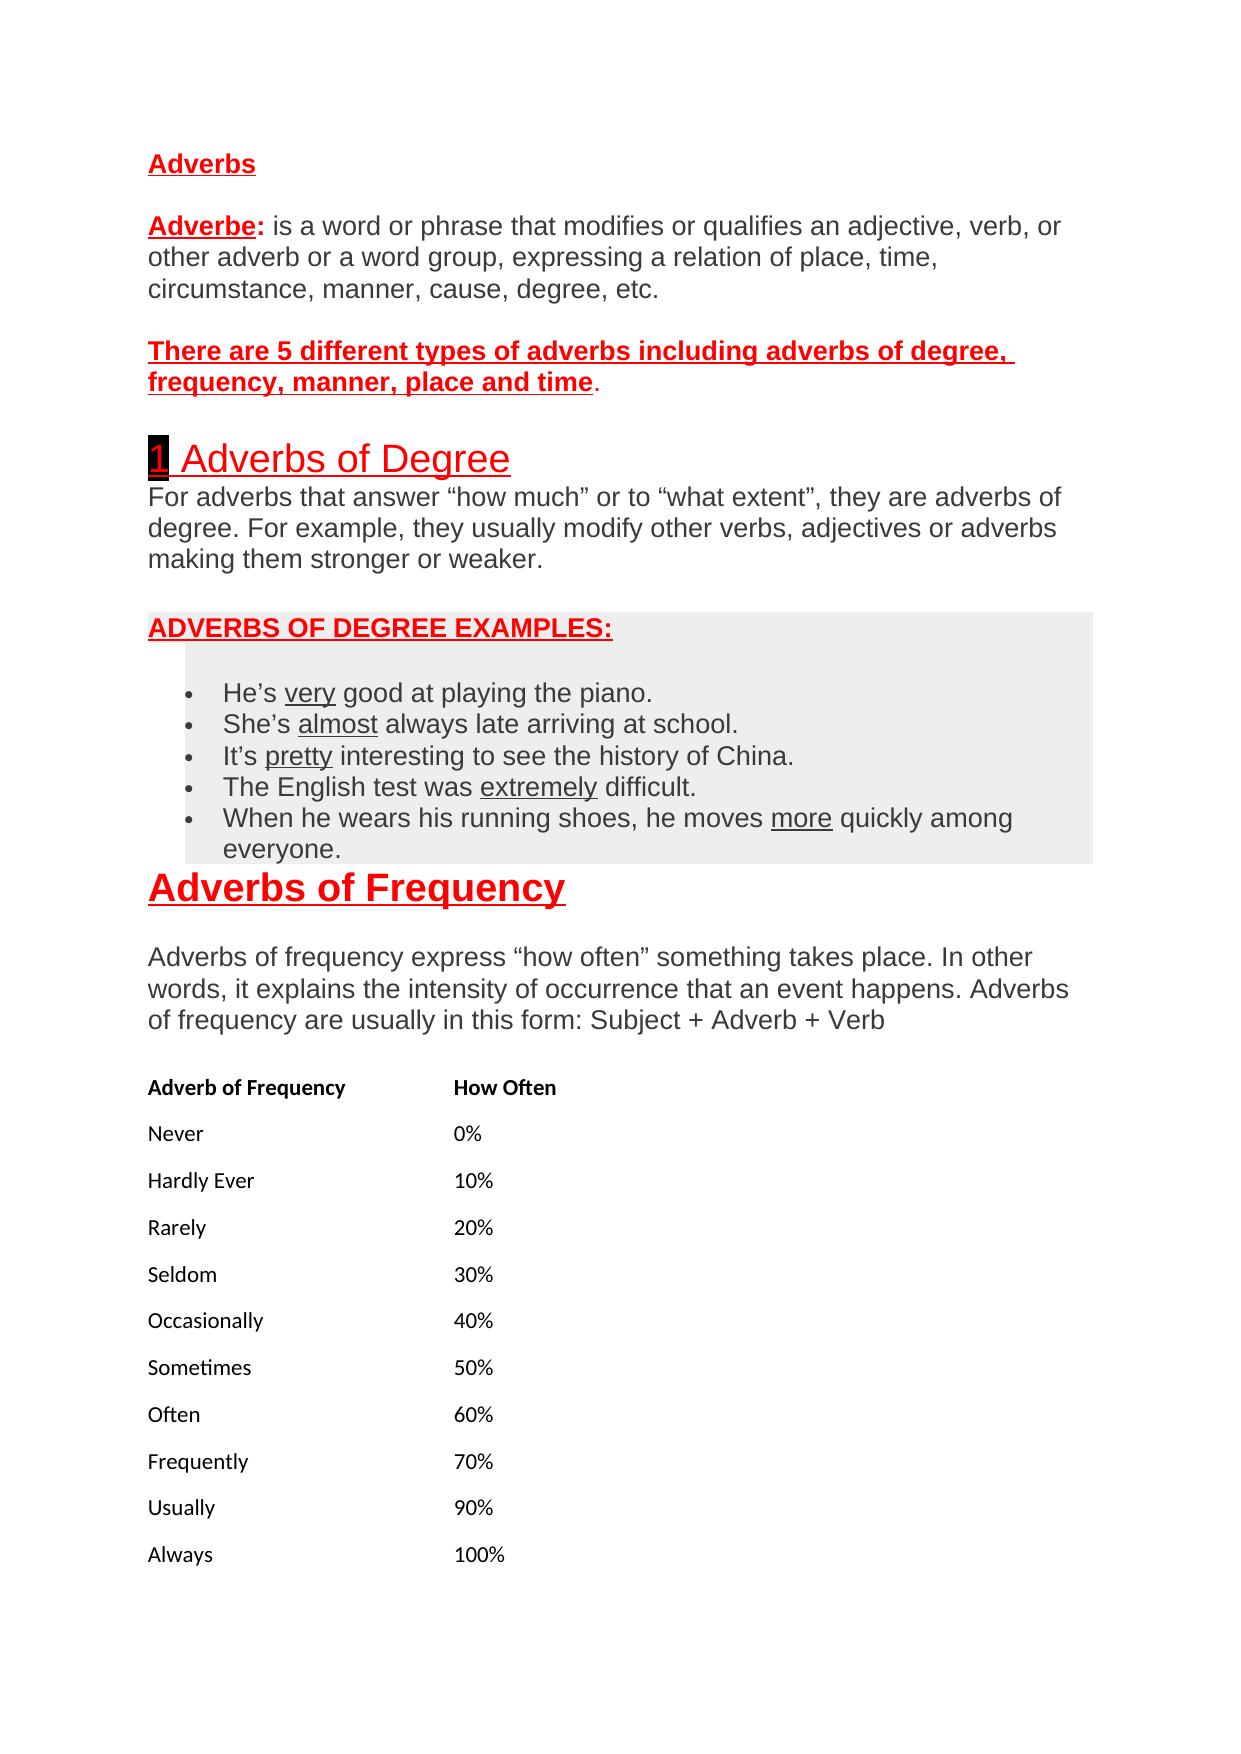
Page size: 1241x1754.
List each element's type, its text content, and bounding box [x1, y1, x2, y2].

table_cell Usually [148, 1494, 454, 1540]
subtitle 1 Adverbs of Degree [169, 435, 1093, 481]
table_cell 40% [454, 1306, 616, 1353]
list The English test was extremely difficult. [185, 771, 1093, 802]
table_cell Rarely [148, 1213, 454, 1260]
text There are 5 different types of adverbs including adverbs of degree, frequency, manner, place and time. [148, 335, 1093, 398]
table_cell 100% [454, 1540, 616, 1587]
list It’s pretty interesting to see the history of China. [185, 739, 1093, 771]
table_cell 10% [454, 1166, 616, 1213]
table_cell 60% [454, 1400, 616, 1447]
table_cell Seldom [148, 1260, 454, 1306]
table_cell 0% [454, 1119, 616, 1166]
table_cell 50% [454, 1353, 616, 1400]
subtitle Adverbe: is a word or phrase that modifies or qualifies an adjective, verb, or other adverb or a word group, expressing a relation of place, time, circumstance, manner, cause, degree, etc. [148, 210, 1093, 304]
list When he wears his running shoes, he moves more quickly among everyone. [185, 802, 1093, 864]
table_cell Hardly Ever [148, 1166, 454, 1213]
table_cell Always [148, 1540, 454, 1587]
text For adverbs that answer “how much” or to “what extent”, they are adverbs of degree. For example, they usually modify other verbs, adjectives or adverbs making them stronger or weaker. [148, 481, 1093, 574]
subtitle Adverbs of Frequency [148, 864, 1093, 910]
table_cell 90% [454, 1494, 616, 1540]
table_cell Often [148, 1400, 454, 1447]
table_cell 70% [454, 1447, 616, 1493]
table_cell Frequently [148, 1447, 454, 1493]
table_cell 20% [454, 1213, 616, 1260]
table_cell Occasionally [148, 1306, 454, 1353]
text Adverbs of frequency express “how often” something takes place. In other words, it explains the intensity of occurrence that an event happens. Adverbs of frequency are usually in this form: Subject + Adverb + Verb [148, 941, 1093, 1035]
table_cell 30% [454, 1260, 616, 1306]
table_cell Sometimes [148, 1353, 454, 1400]
table_header How Often [454, 1073, 616, 1119]
table_cell Never [148, 1119, 454, 1166]
list She’s almost always late arriving at school. [185, 708, 1093, 739]
subtitle ADVERBS OF DEGREE EXAMPLES: [148, 612, 1093, 643]
table_header Adverb of Frequency [148, 1073, 454, 1119]
list He’s very good at playing the piano. [185, 677, 1093, 708]
subtitle Adverbs [148, 148, 1093, 179]
